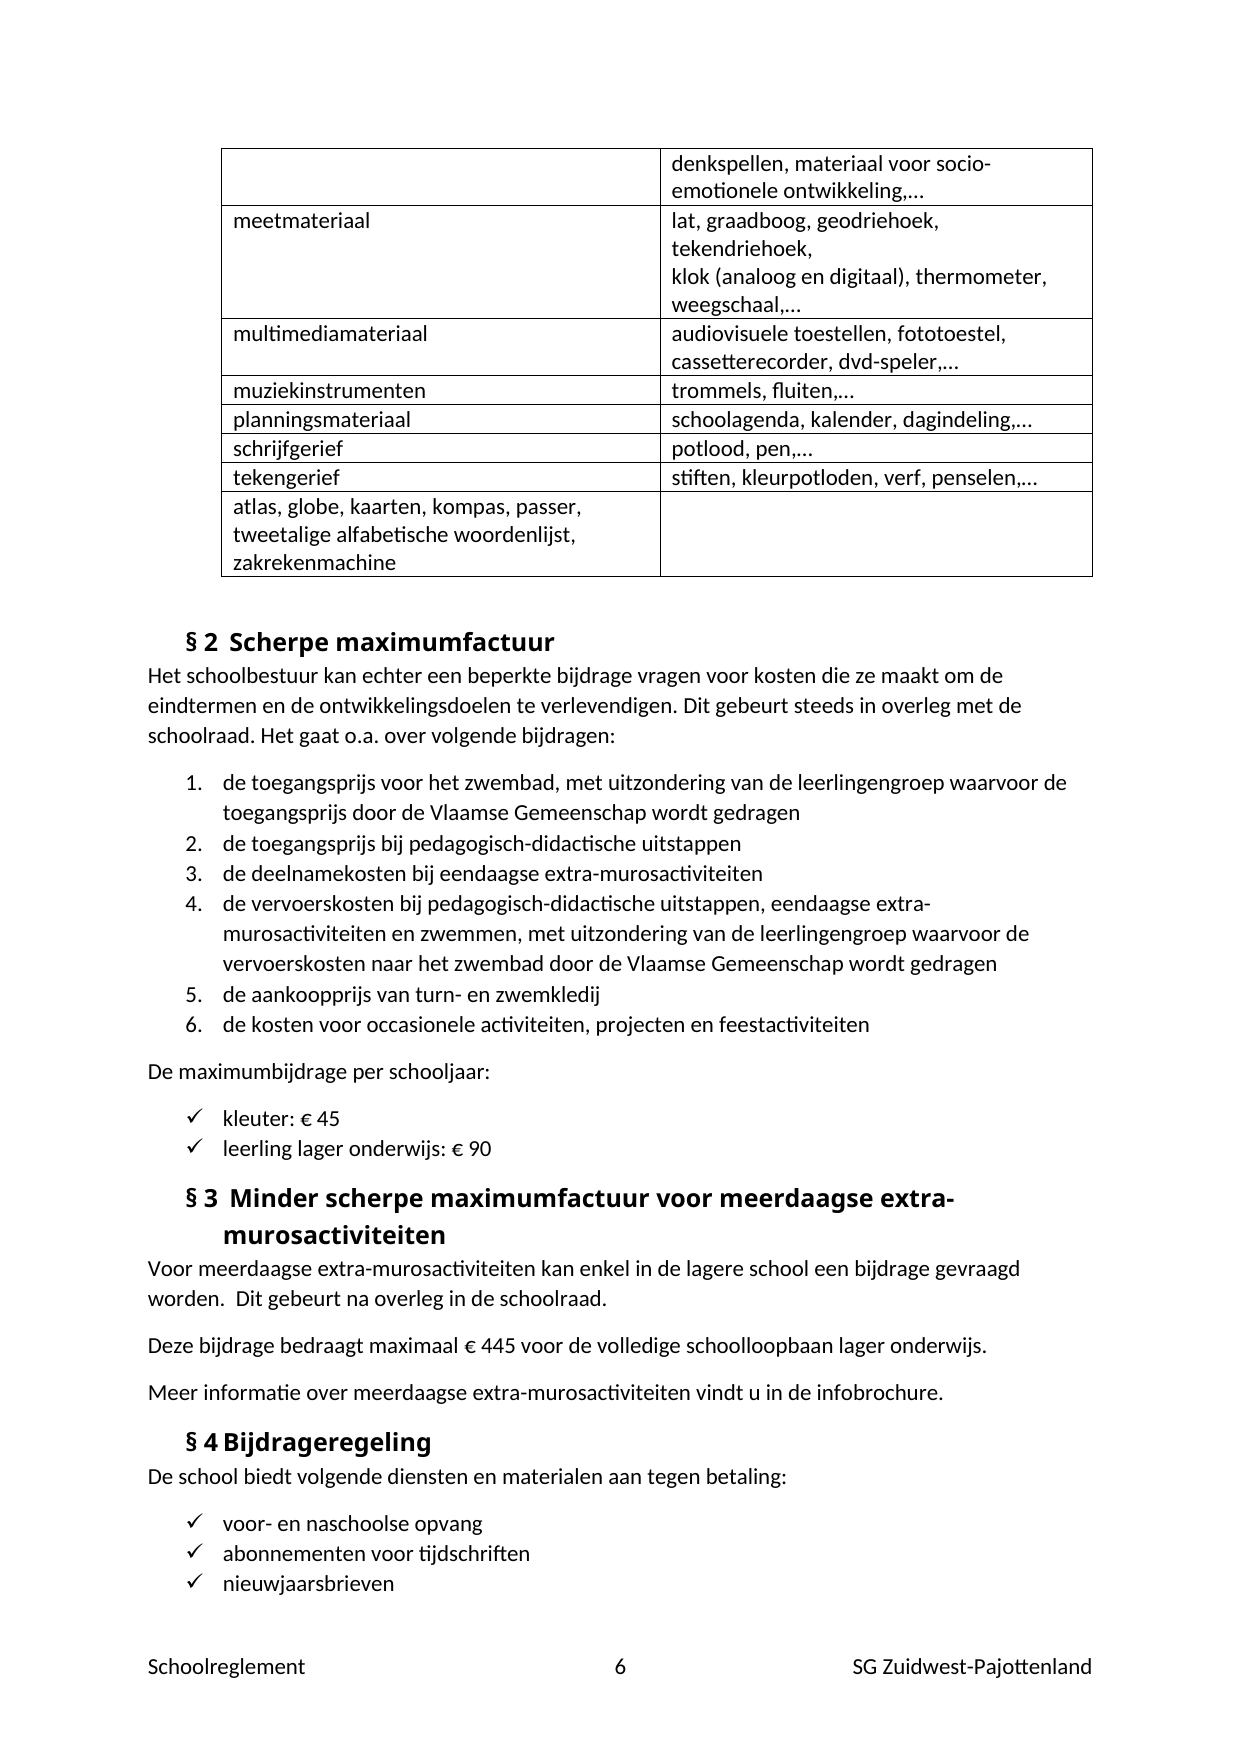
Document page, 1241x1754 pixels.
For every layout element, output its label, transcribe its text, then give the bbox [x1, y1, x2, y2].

text Voor meerdaagse extra-murosactiviteiten kan enkel in de lagere school een bijdrage gevraagd worden. Dit gebeurt na overleg in de schoolraad. [148, 1254, 1093, 1312]
table_cell [661, 492, 1092, 576]
table_cell potlood, pen,… [661, 434, 1092, 462]
text Deze bijdrage bedraagt maximaal € 445 voor de volledige schoolloopbaan lager onderwijs. [148, 1331, 1093, 1359]
list de toegangsprijs bij pedagogisch-didactische uitstappen [185, 829, 1093, 857]
list nieuwjaarsbrieven [185, 1569, 1093, 1597]
list abonnementen voor tijdschriften [185, 1539, 1093, 1567]
subtitle Minder scherpe maximumfactuur voor meerdaagse extra-murosactiviteiten [185, 1181, 1093, 1252]
list de toegangsprijs voor het zwembad, met uitzondering van de leerlingengroep waarvoor de toegangsprijs door de Vlaamse Gemeenschap wordt gedragen [185, 768, 1093, 826]
list kleuter: € 45 [185, 1104, 1093, 1132]
table_cell audiovisuele toestellen, fototoestel, cassetterecorder, dvd-speler,… [661, 319, 1092, 375]
table_cell meetmateriaal [222, 206, 660, 318]
list de aankoopprijs van turn- en zwemkledij [185, 980, 1093, 1008]
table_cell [222, 149, 660, 205]
table_cell lat, graadboog, geodriehoek, tekendriehoek, klok (analoog en digitaal), thermometer, weegschaal,… [661, 206, 1092, 318]
text De maximumbijdrage per schooljaar: [148, 1057, 1093, 1085]
table_cell trommels, fluiten,… [661, 376, 1092, 404]
table_cell stiften, kleurpotloden, verf, penselen,… [661, 463, 1092, 491]
list de kosten voor occasionele activiteiten, projecten en feestactiviteiten [185, 1010, 1093, 1038]
table_cell multimediamateriaal [222, 319, 660, 375]
list de vervoerskosten bij pedagogisch-didactische uitstappen, eendaagse extra-murosactiviteiten en zwemmen, met uitzondering van de leerlingengroep waarvoor de vervoerskosten naar het zwembad door de Vlaamse Gemeenschap wordt gedragen [185, 889, 1093, 977]
text Meer informatie over meerdaagse extra-murosactiviteiten vindt u in de infobrochure. [148, 1378, 1093, 1406]
text De school biedt volgende diensten en materialen aan tegen betaling: [148, 1462, 1093, 1490]
list voor- en naschoolse opvang [185, 1509, 1093, 1537]
list de deelnamekosten bij eendaagse extra-murosactiviteiten [185, 859, 1093, 887]
text Het schoolbestuur kan echter een beperkte bijdrage vragen voor kosten die ze maakt om de eindtermen en de ontwikkelingsdoelen te verlevendigen. Dit gebeurt steeds in overleg met de schoolraad. Het gaat o.a. over volgende bijdragen: [148, 661, 1093, 749]
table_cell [661, 149, 1092, 205]
table_cell schrijfgerief [222, 434, 660, 462]
table_cell planningsmateriaal [222, 405, 660, 433]
table_cell muziekinstrumenten [222, 376, 660, 404]
subtitle Scherpe maximumfactuur [185, 624, 1093, 658]
subtitle Bijdrageregeling [185, 1425, 1093, 1459]
list leerling lager onderwijs: € 90 [185, 1134, 1093, 1162]
table_cell atlas, globe, kaarten, kompas, passer, tweetalige alfabetische woordenlijst, zakrekenmachine [222, 492, 660, 576]
table_cell tekengerief [222, 463, 660, 491]
table_cell schoolagenda, kalender, dagindeling,… [661, 405, 1092, 433]
